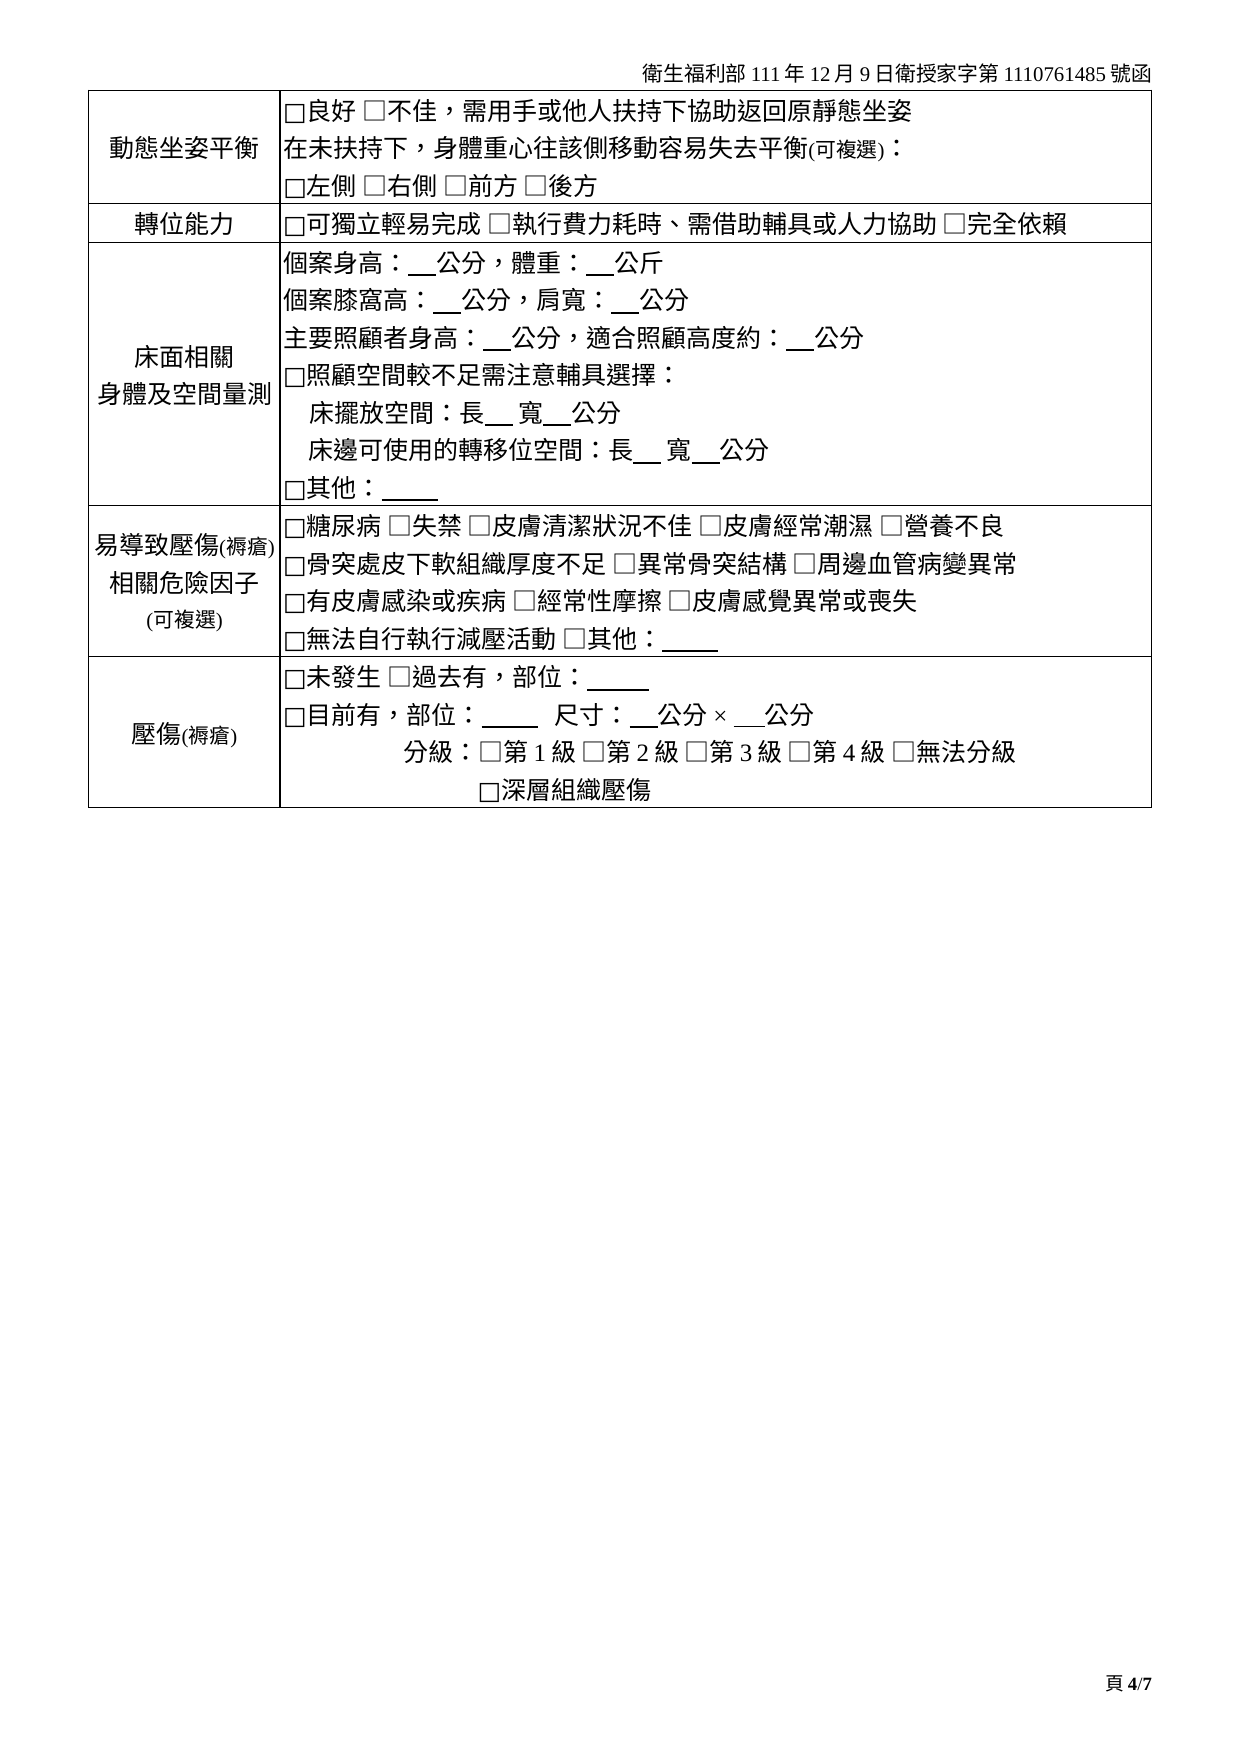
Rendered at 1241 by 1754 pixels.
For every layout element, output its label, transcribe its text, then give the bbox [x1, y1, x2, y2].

table_cell 動態坐姿平衡 [89, 91, 279, 203]
table_cell 轉位能力 [89, 204, 279, 242]
table_cell 壓傷(褥瘡) [89, 657, 279, 807]
table_cell □糖尿病 □失禁 □皮膚清潔狀況不佳 □皮膚經常潮濕 □營養不良 □骨突處皮下軟組織厚度不足 □異常骨突結構 □周邊血管病變異常 □有皮膚感染或疾病 □經常性摩擦 □皮膚感覺異常或喪失 □無法自行執行減壓活動 □其他： [281, 506, 1151, 656]
table_cell □良好 □不佳，需用手或他人扶持下協助返回原靜態坐姿 在未扶持下，身體重心往該側移動容易失去平衡(可複選)： □左側 □右側 □前方 □後方 [281, 91, 1151, 203]
table_cell 個案身高： 公分，體重： 公斤 個案膝窩高： 公分，肩寬： 公分 主要照顧者身高： 公分，適合照顧高度約： 公分 □照顧空間較不足需注意輔具選擇： 床擺放空間：長 寬 公分 床邊可使用的轉移位空間：長 寬 公分 □其他： [281, 243, 1151, 505]
table_cell □未發生 □過去有，部位： □目前有，部位： 尺寸： 公分 × 公分 分級：□第1級 □第2級 □第3級 □第4級 □無法分級 □深層組織壓傷 [281, 657, 1151, 807]
table_cell 易導致壓傷(褥瘡) 相關危險因子 (可複選) [89, 506, 279, 656]
table_cell 床面相關 身體及空間量測 [89, 243, 279, 505]
table_cell □可獨立輕易完成 □執行費力耗時、需借助輔具或人力協助 □完全依賴 [281, 204, 1151, 242]
